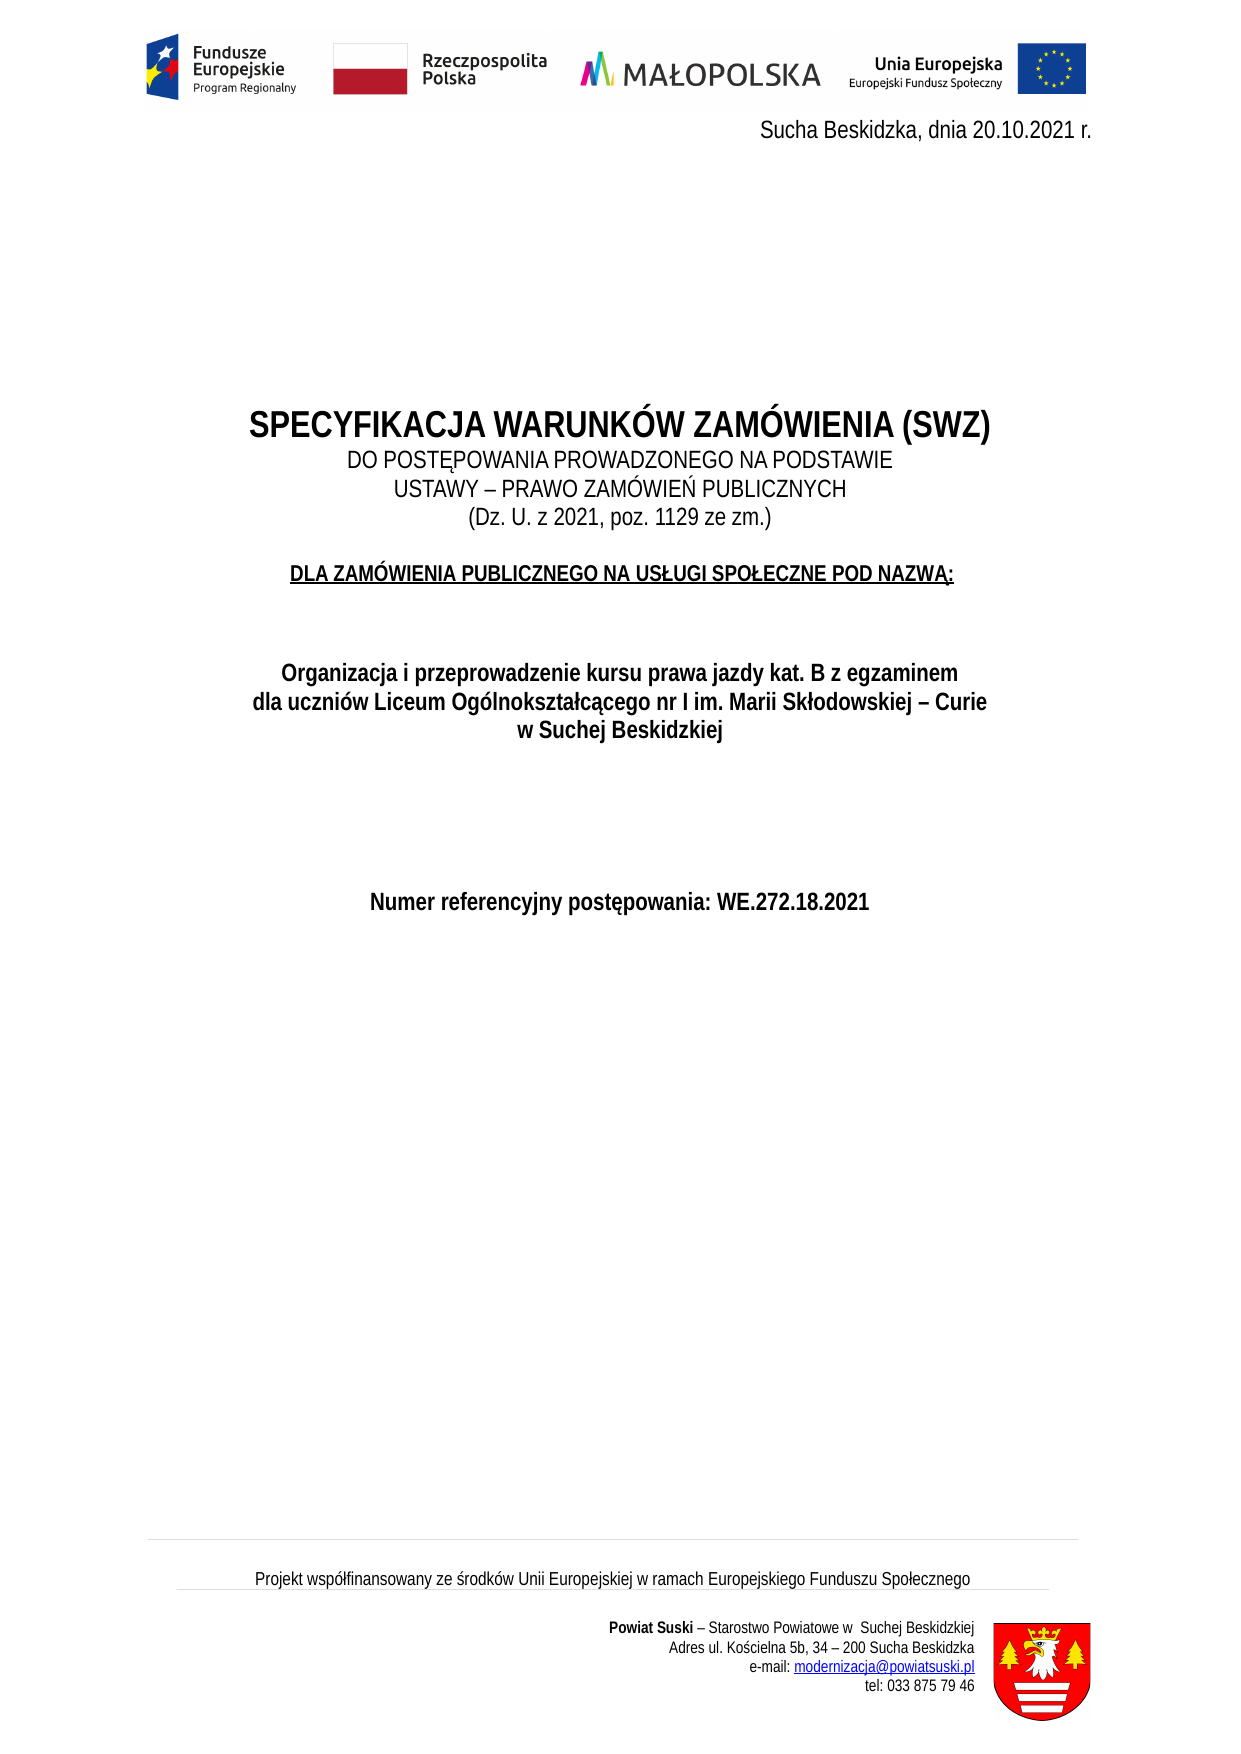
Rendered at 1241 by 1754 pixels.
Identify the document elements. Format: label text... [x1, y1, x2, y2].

picture [145, 28, 1085, 114]
text Organizacja i przeprowadzenie kursu prawa jazdy kat. B z egzaminem dla uczniów Liceum Ogólnokształcącego nr I im. Marii Skłodowskiej – Curie w Suchej Beskidzkiej [148, 658, 1092, 744]
text DO POSTĘPOWANIA PROWADZONEGO NA PODSTAWIE [148, 445, 1092, 473]
text DLA ZAMÓWIENIA PUBLICZNEGO NA USŁUGI SPOŁECZNE POD NAZWĄ: [158, 559, 1086, 586]
text (Dz. U. z 2021, poz. 1129 ze zm.) [148, 502, 1092, 531]
text Numer referencyjny postępowania: WE.272.18.2021 [148, 887, 1092, 916]
text Sucha Beskidzka, dnia 20.10.2021 r. [148, 115, 1092, 144]
text USTAWY – PRAWO ZAMÓWIEŃ PUBLICZNYCH [148, 473, 1092, 502]
picture [993, 1623, 1091, 1721]
text SPECYFIKACJA WARUNKÓW ZAMÓWIENIA (SWZ) [148, 402, 1092, 445]
